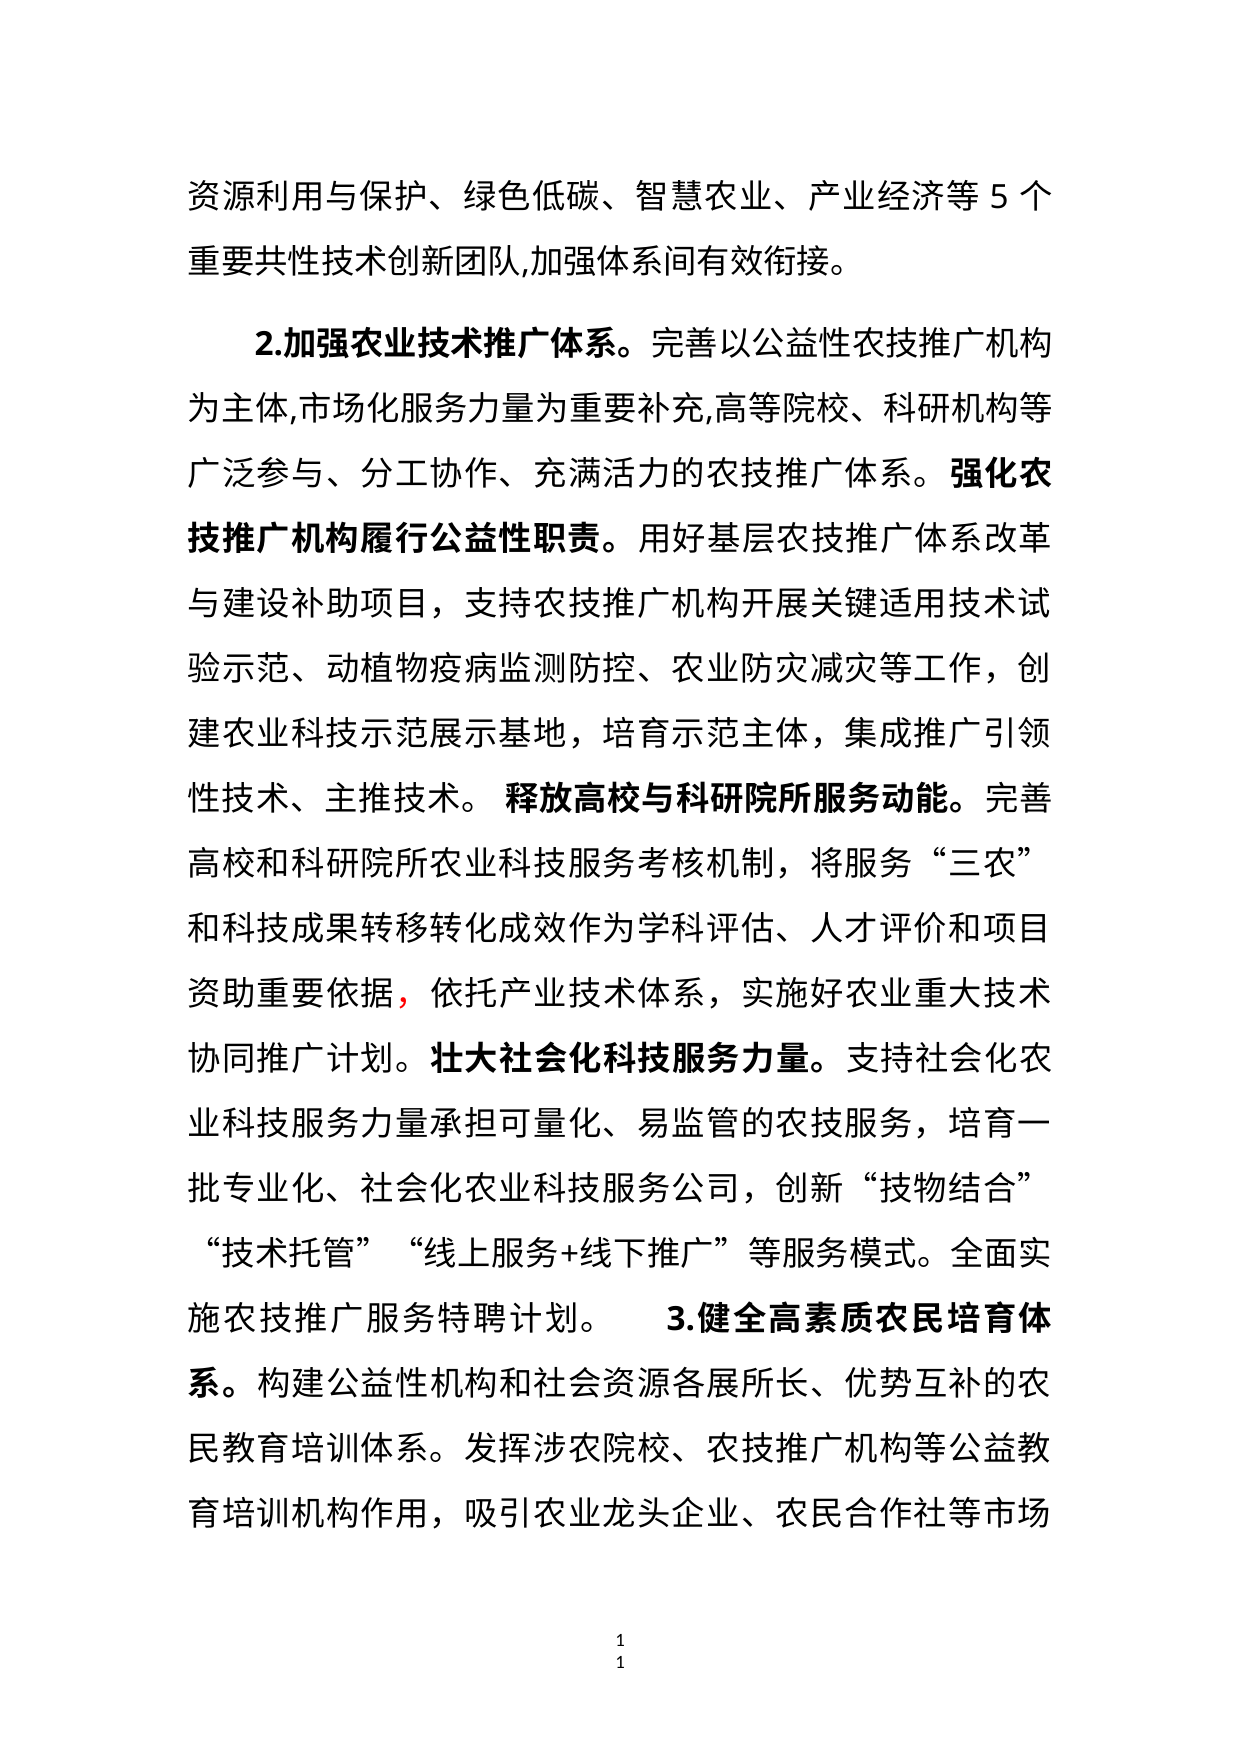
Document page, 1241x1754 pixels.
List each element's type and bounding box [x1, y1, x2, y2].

text [187, 309, 1053, 1544]
text [187, 162, 1053, 292]
